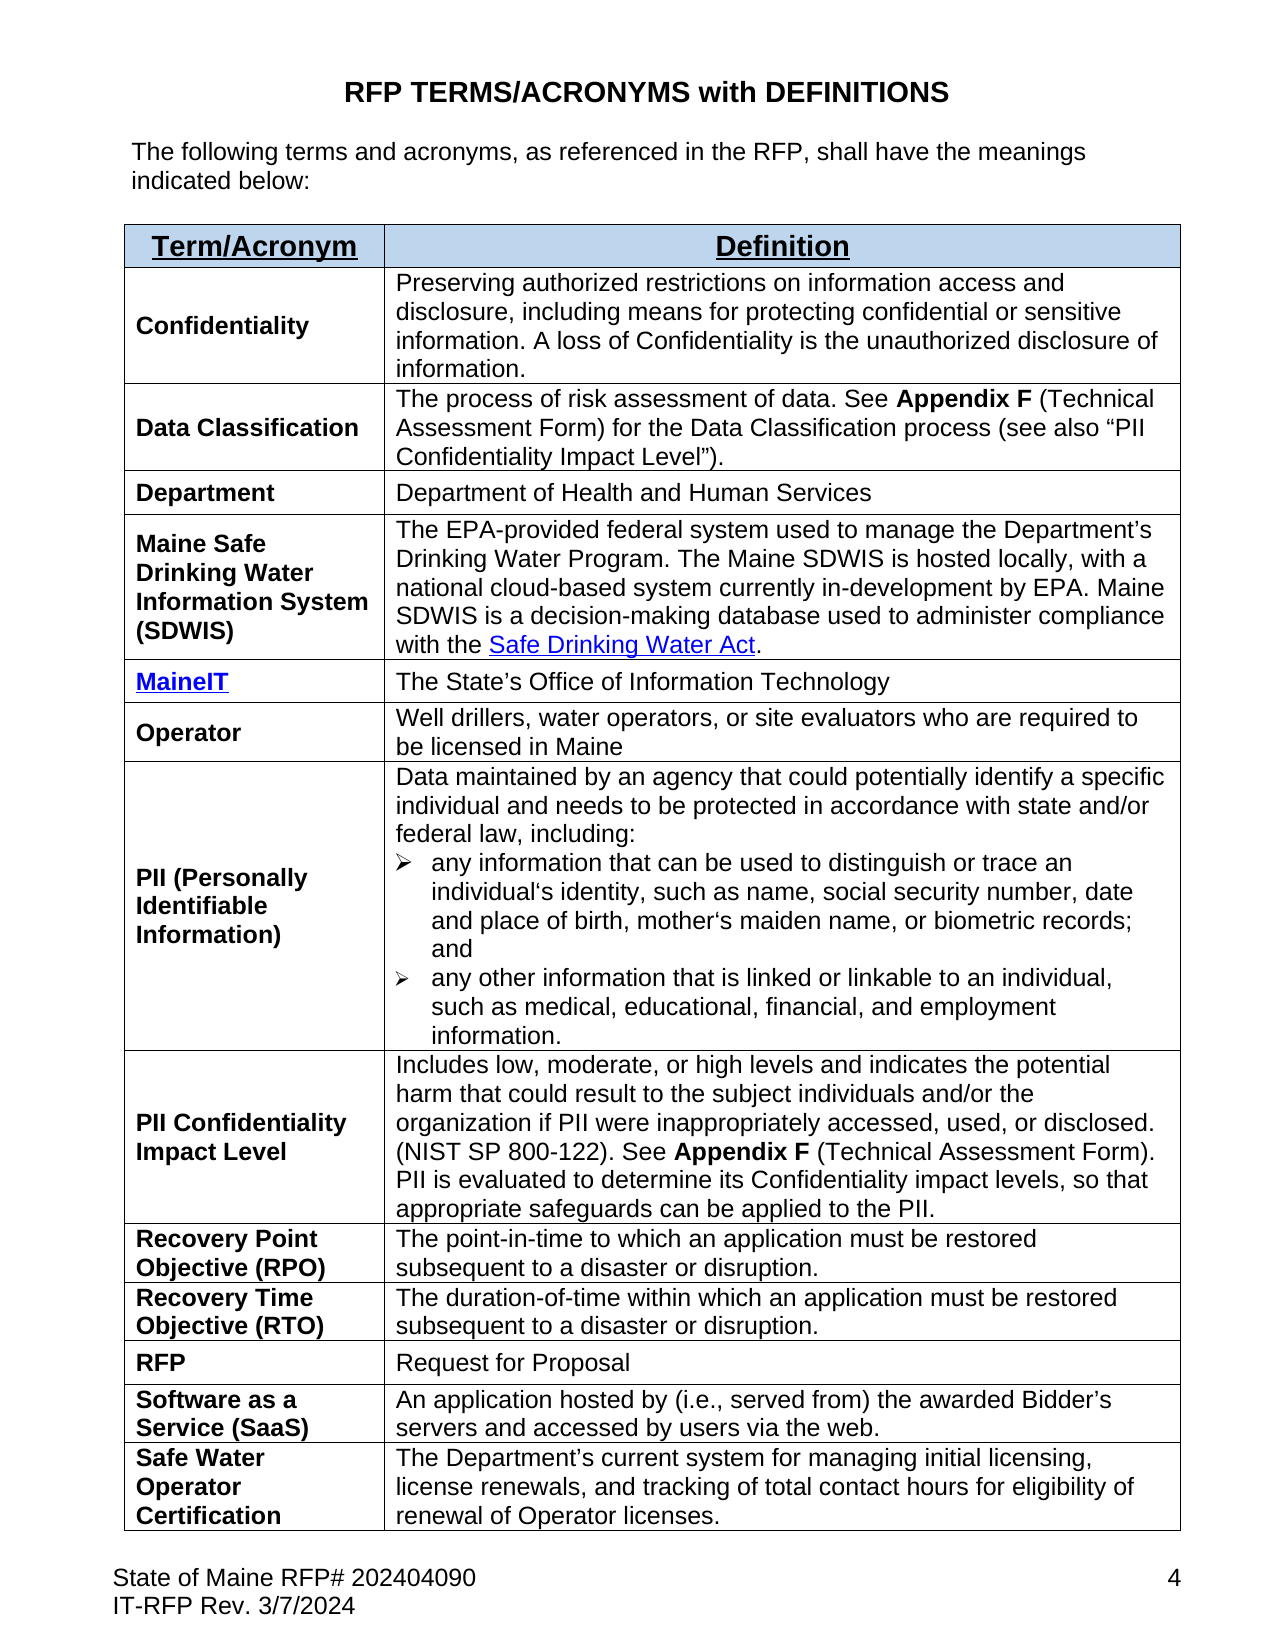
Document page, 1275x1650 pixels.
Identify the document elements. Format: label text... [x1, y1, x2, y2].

table_cell Well drillers, water operators, or site evaluators who are required to be licensed in Maine [385, 703, 1180, 761]
table_cell Operator [125, 703, 384, 761]
table_cell Data maintained by an agency that could potentially identify a specific individual and needs to be protected in accordance with state and/or federal law, including: any information that can be used to distinguish or trace an individual‘s identity, such as name, social security number, date and place of birth, mother‘s maiden name, or biometric records; and any other information that is linked or linkable to an individual, such as medical, educational, financial, and employment information. [385, 762, 1180, 1049]
table_cell Recovery Time Objective (RTO) [125, 1283, 384, 1340]
table_cell Maine Safe Drinking Water Information System (SDWIS) [125, 515, 384, 659]
table_header Term/Acronym [125, 225, 384, 267]
table_cell PII (Personally Identifiable Information) [125, 762, 384, 1049]
table_cell An application hosted by (i.e., served from) the awarded Bidder’s servers and accessed by users via the web. [385, 1385, 1180, 1442]
table_cell Recovery Point Objective (RPO) [125, 1224, 384, 1282]
table_cell MaineIT [125, 660, 384, 702]
table_cell Department of Health and Human Services [385, 471, 1180, 514]
table_header Definition [385, 225, 1180, 267]
table_cell The duration-of-time within which an application must be restored subsequent to a disaster or disruption. [385, 1283, 1180, 1340]
text The following terms and acronyms, as referenced in the RFP, shall have the meanings indicated below: [131, 137, 1181, 195]
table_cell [125, 1443, 384, 1529]
table_cell Confidentiality [125, 268, 384, 383]
table_cell Data Classification [125, 384, 384, 470]
table_cell Includes low, moderate, or high levels and indicates the potential harm that could result to the subject individuals and/or the organization if PII were inappropriately accessed, used, or disclosed. (NIST SP 800-122). See Appendix F (Technical Assessment Form). PII is evaluated to determine its Confidentiality impact levels, so that appropriate safeguards can be applied to the PII. [385, 1051, 1180, 1223]
table_cell Department [125, 471, 384, 514]
text RFP TERMS/ACRONYMS with DEFINITIONS [112, 75, 1181, 108]
table_cell Request for Proposal [385, 1341, 1180, 1384]
table_cell The State’s Office of Information Technology [385, 660, 1180, 702]
table_cell PII Confidentiality Impact Level [125, 1051, 384, 1223]
table_cell Preserving authorized restrictions on information access and disclosure, including means for protecting confidential or sensitive information. A loss of Confidentiality is the unauthorized disclosure of information. [385, 268, 1180, 383]
table_cell The process of risk assessment of data. See Appendix F (Technical Assessment Form) for the Data Classification process (see also “PII Confidentiality Impact Level”). [385, 384, 1180, 470]
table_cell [385, 1443, 1180, 1529]
table_cell Software as a Service (SaaS) [125, 1385, 384, 1442]
table_cell The EPA-provided federal system used to manage the Department’s Drinking Water Program. The Maine SDWIS is hosted locally, with a national cloud-based system currently in-development by EPA. Maine SDWIS is a decision-making database used to administer compliance with the Safe Drinking Water Act. [385, 515, 1180, 659]
table_cell RFP [125, 1341, 384, 1384]
table_cell The point-in-time to which an application must be restored subsequent to a disaster or disruption. [385, 1224, 1180, 1282]
